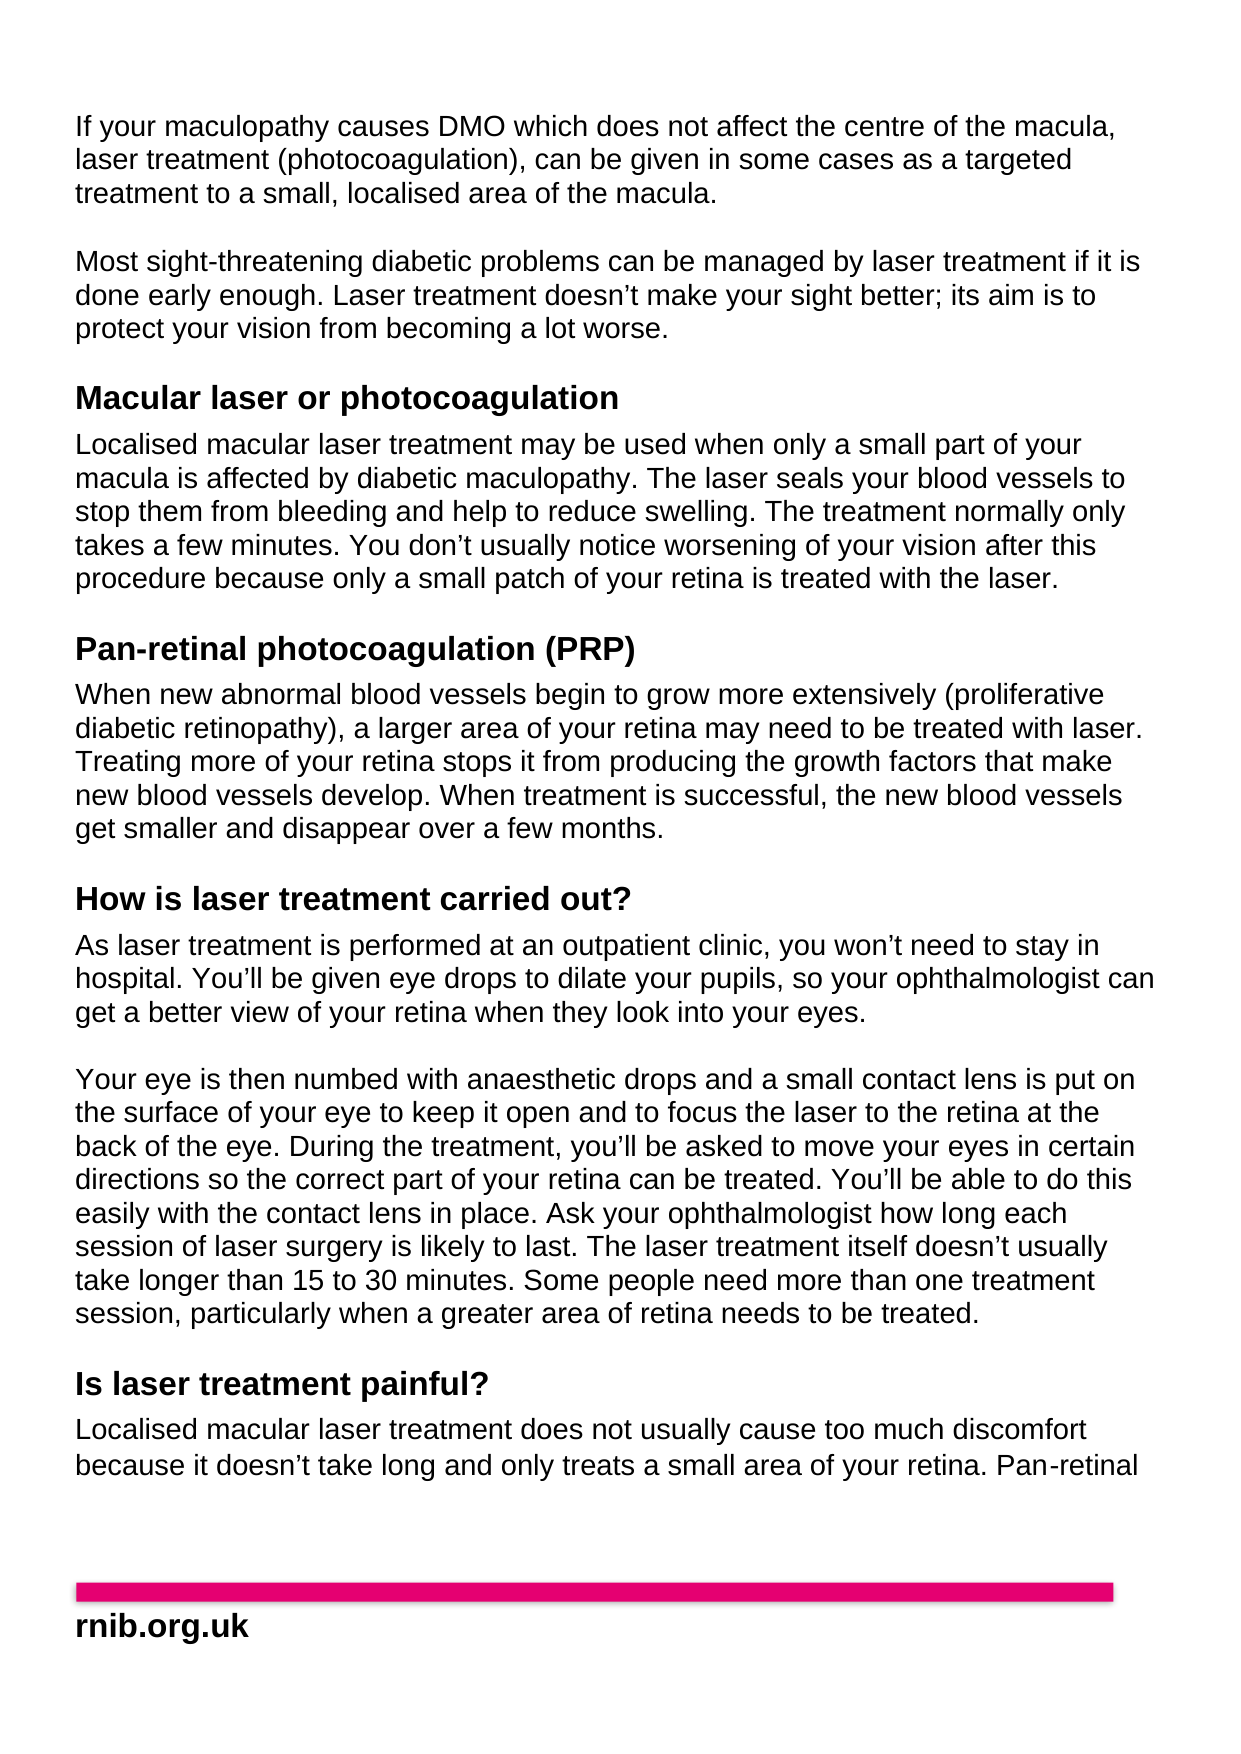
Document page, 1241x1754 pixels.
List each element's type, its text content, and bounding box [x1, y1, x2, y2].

text Most sight‑threatening diabetic problems can be managed by laser treatment if it is done early enough. Laser treatment doesn’t make your sight better; its aim is to protect your vision from becoming a lot worse. [75, 243, 1165, 345]
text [75, 1412, 1165, 1481]
subtitle Is laser treatment painful? [75, 1363, 1165, 1402]
text If your maculopathy causes DMO which does not affect the centre of the macula, laser treatment (photocoagulation), can be given in some cases as a targeted treatment to a small, localised area of the macula. [75, 108, 1165, 209]
subtitle How is laser treatment carried out? [75, 879, 1165, 917]
text As laser treatment is performed at an outpatient clinic, you won’t need to stay in hospital. You’ll be given eye drops to dilate your pupils, so your ophthalmologist can get a better view of your retina when they look into your eyes. [75, 927, 1165, 1028]
text When new abnormal blood vessels begin to grow more extensively (proliferative diabetic retinopathy), a larger area of your retina may need to be treated with laser. Treating more of your retina stops it from producing the growth factors that make new blood vessels develop. When treatment is successful, the new blood vessels get smaller and disappear over a few months. [75, 677, 1165, 845]
subtitle Pan-retinal photocoagulation (PRP) [75, 628, 1165, 667]
subtitle Macular laser or photocoagulation [75, 378, 1165, 417]
text Your eye is then numbed with anaesthetic drops and a small contact lens is put on the surface of your eye to keep it open and to focus the laser to the retina at the back of the eye. During the treatment, you’ll be asked to move your eyes in certain directions so the correct part of your retina can be treated. You’ll be able to do this easily with the contact lens in place. Ask your ophthalmologist how long each session of laser surgery is likely to last. The laser treatment itself doesn’t usually take longer than 15 to 30 minutes. Some people need more than one treatment session, particularly when a greater area of retina needs to be treated. [75, 1062, 1165, 1330]
text Localised macular laser treatment may be used when only a small part of your macula is affected by diabetic maculopathy. The laser seals your blood vessels to stop them from bleeding and help to reduce swelling. The treatment normally only takes a few minutes. You don’t usually notice worsening of your vision after this procedure because only a small patch of your retina is treated with the laser. [75, 427, 1165, 595]
